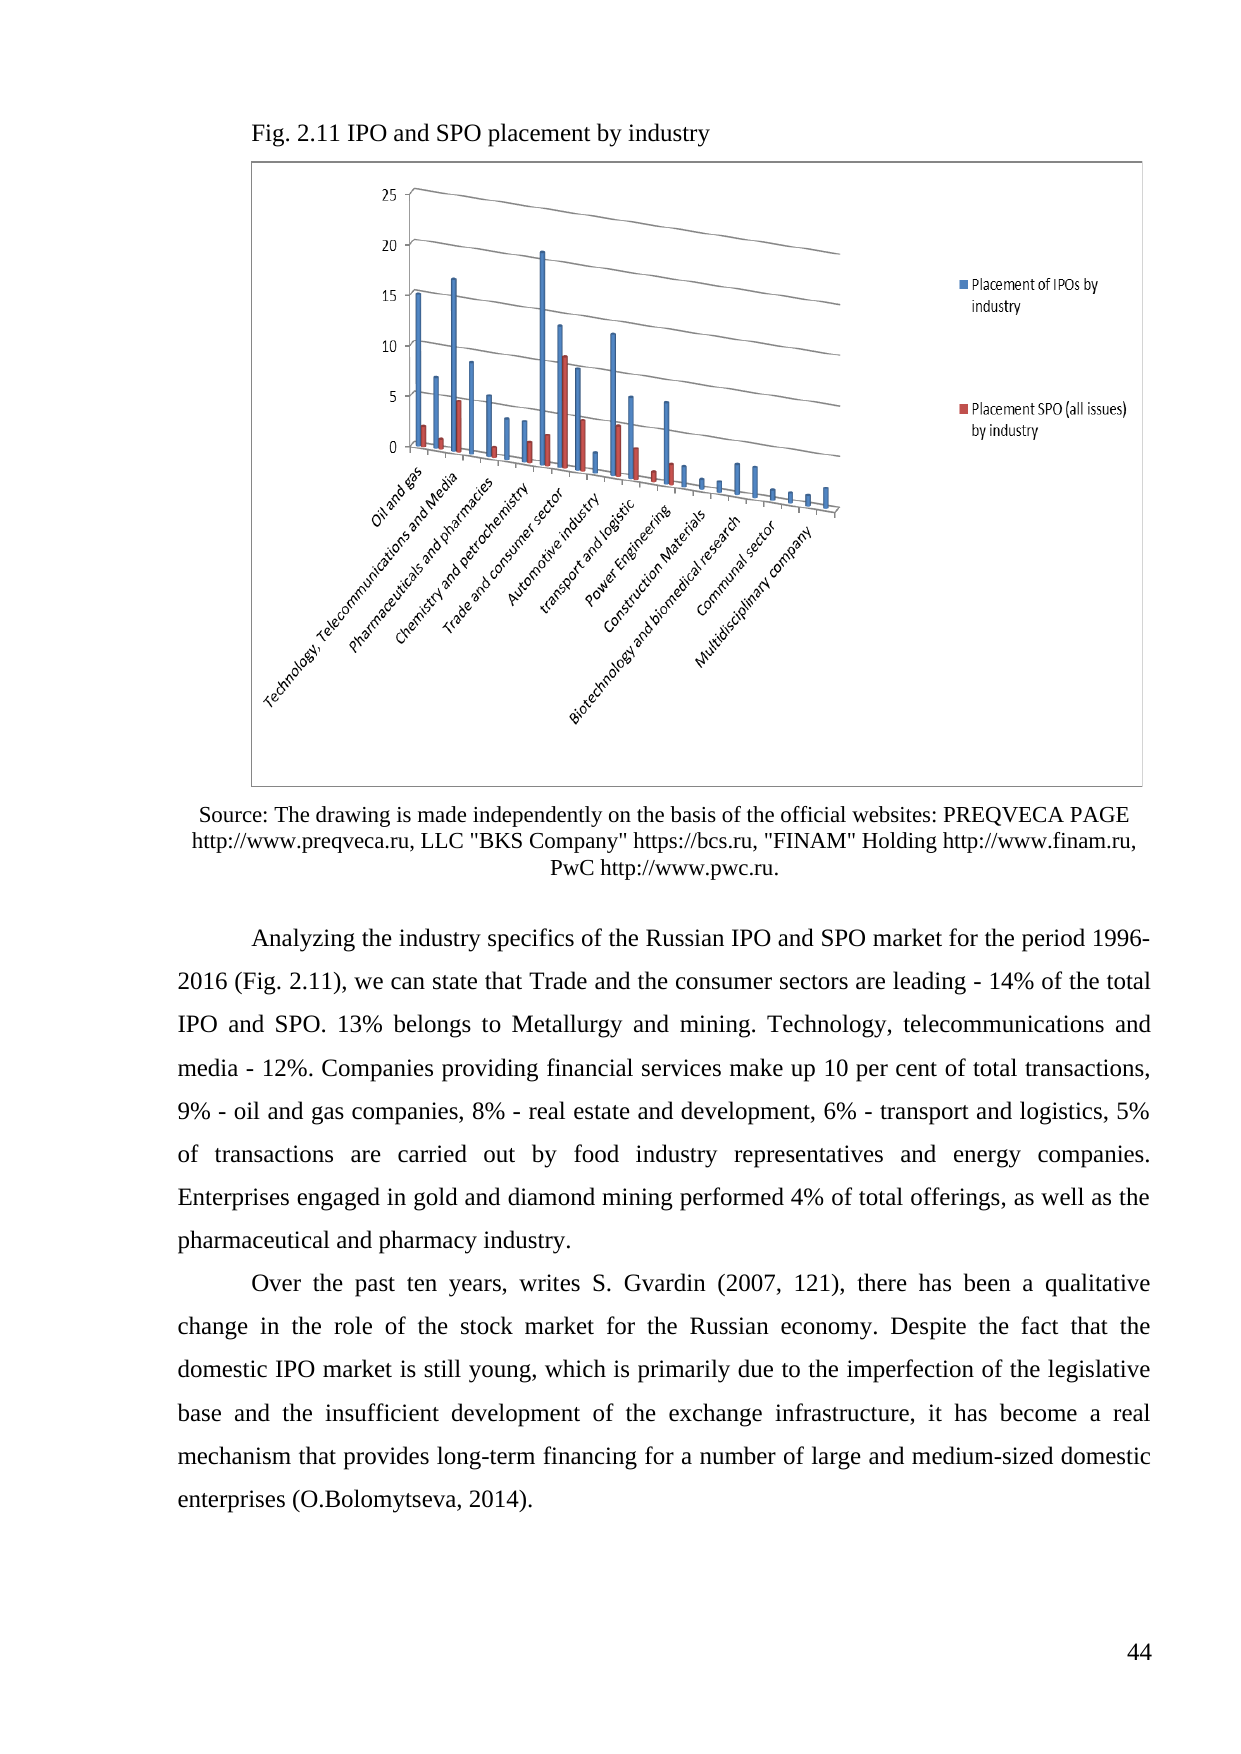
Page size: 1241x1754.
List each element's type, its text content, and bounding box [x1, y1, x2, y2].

text Source: The drawing is made independently on the basis of the official websites: PREQVECA PAGE http://www.preqveca.ru, LLC "BKS Company" https://bcs.ru, "FINAM" Holding http://www.finam.ru, PwC http://www.pwc.ru. [177, 801, 1152, 880]
picture [251, 161, 1143, 787]
text Analyzing the industry specifics of the Russian IPO and SPO market for the period 1996-2016 (Fig. 2.11), we can state that Trade and the consumer sectors are leading - 14% of the total IPO and SPO. 13% belongs to Metallurgy and mining. Technology, telecommunications and media - 12%. Companies providing financial services make up 10 per cent of total transactions, 9% - oil and gas companies, 8% - real estate and development, 6% - transport and logistics, 5% of transactions are carried out by food industry representatives and energy companies. Enterprises engaged in gold and diamond mining performed 4% of total offerings, as well as the pharmaceutical and pharmacy industry. [177, 923, 1152, 1254]
text Over the past ten years, writes S. Gvardin (2007, 121), there has been a qualitative change in the role of the stock market for the Russian economy. Despite the fact that the domestic IPO market is still young, which is primarily due to the imperfection of the legislative base and the insufficient development of the exchange infrastructure, it has become a real mechanism that provides long-term financing for a number of large and medium-sized domestic enterprises (O.Bolomytseva, 2014). [177, 1268, 1152, 1513]
text Fig. 2.11 IPO and SPO placement by industry [177, 118, 1152, 147]
